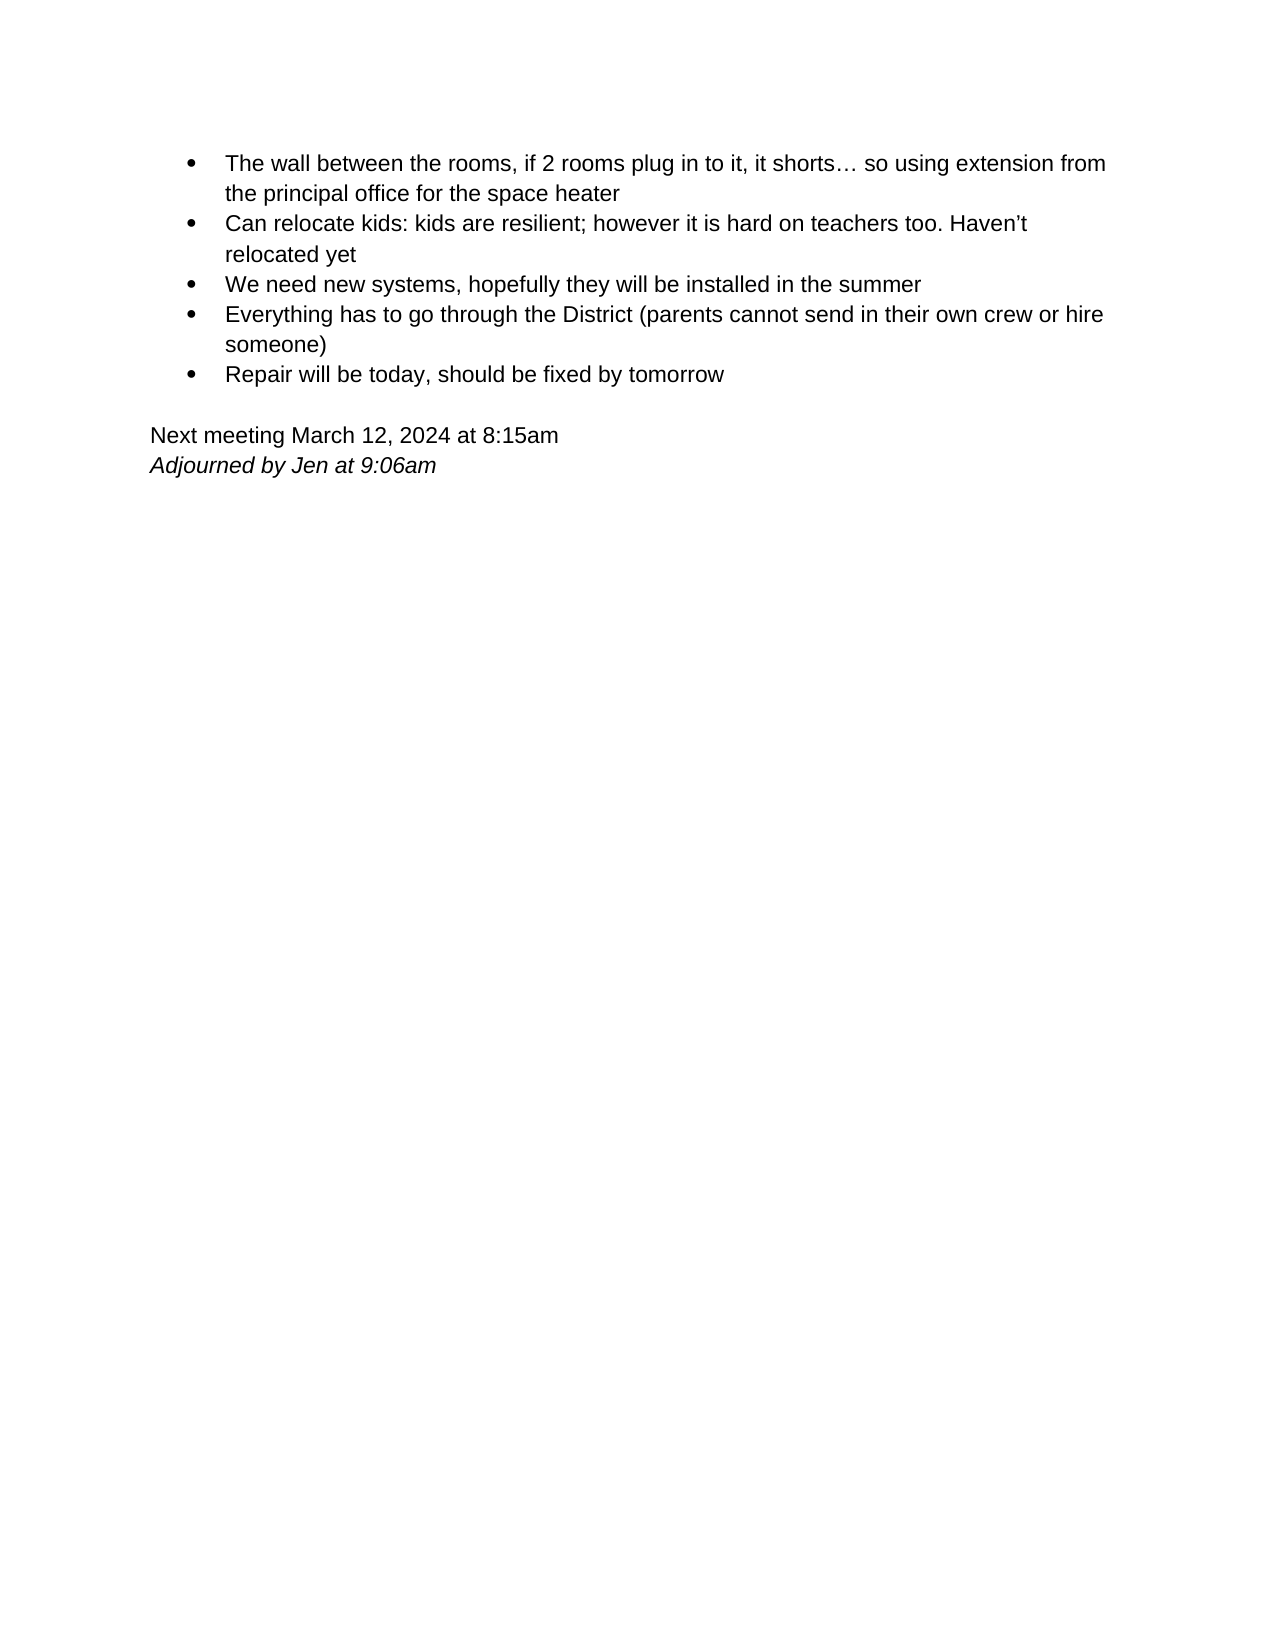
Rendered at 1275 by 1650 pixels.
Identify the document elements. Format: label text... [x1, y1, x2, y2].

list Everything has to go through the District (parents cannot send in their own crew or hire someone) [187, 301, 1125, 358]
list Can relocate kids: kids are resilient; however it is hard on teachers too. Haven’t relocated yet [187, 210, 1125, 267]
list Repair will be today, should be fixed by tomorrow [187, 361, 1125, 388]
text Adjourned by Jen at 9:06am [150, 452, 1125, 478]
text Next meeting March 12, 2024 at 8:15am [150, 422, 1125, 448]
list The wall between the rooms, if 2 rooms plug in to it, it shorts… so using extension from the principal office for the space heater [187, 150, 1125, 207]
list We need new systems, hopefully they will be installed in the summer [187, 271, 1125, 297]
